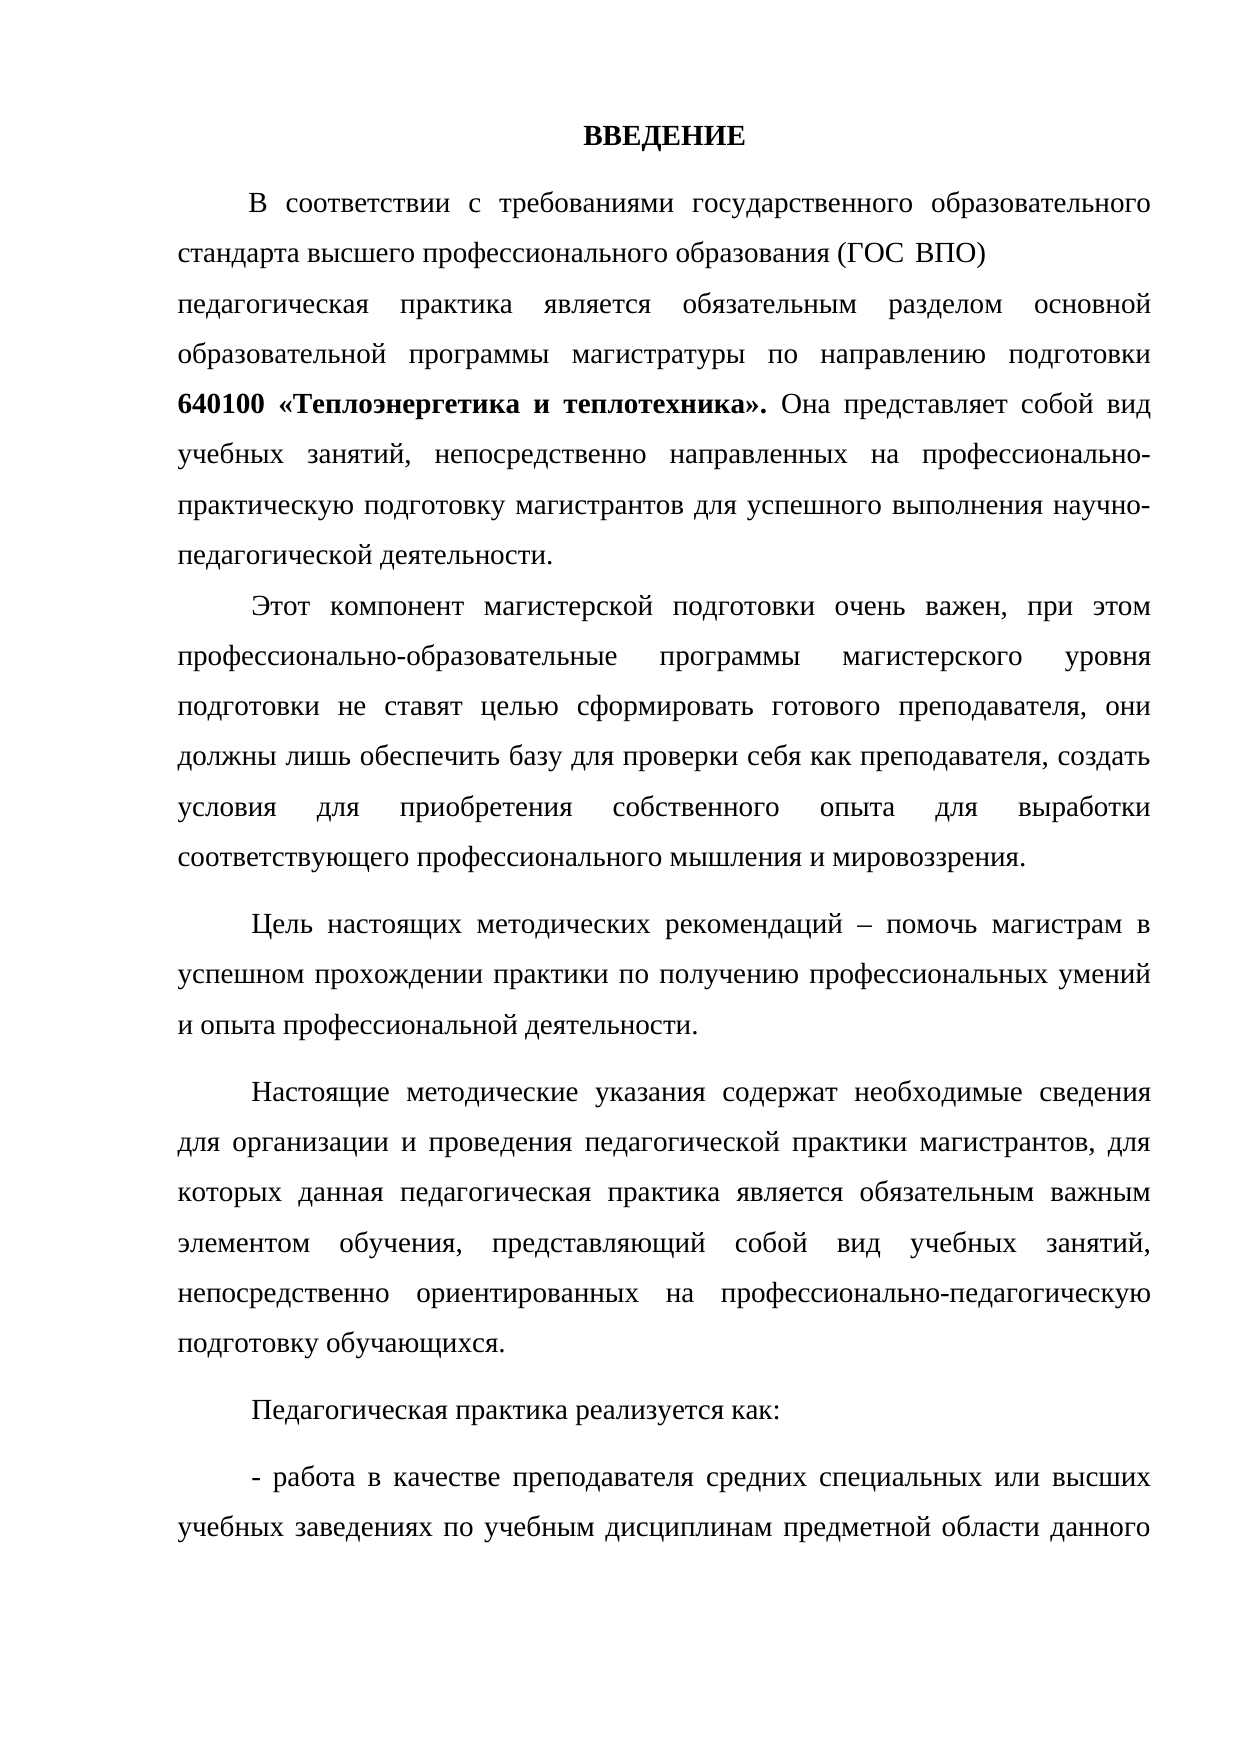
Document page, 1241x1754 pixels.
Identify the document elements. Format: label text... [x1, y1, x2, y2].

text Педагогическая практика реализуется как: [177, 1392, 1152, 1426]
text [177, 1459, 1152, 1543]
text Настоящие методические указания содержат необходимые сведения для организации и проведения педагогической практики магистрантов, для которых данная педагогическая практика является обязательным важным элементом обучения, представляющий собой вид учебных занятий, непосредственно ориентированных на профессионально-педагогическую подготовку обучающихся. [177, 1074, 1152, 1359]
text ВВЕДЕНИЕ [177, 118, 1152, 152]
text Цель настоящих методических рекомендаций – помочь магистрам в успешном прохождении практики по получению профессиональных умений и опыта профессиональной деятельности. [177, 906, 1152, 1040]
text Этот компонент магистерской подготовки очень важен, при этом профессионально-образовательные программы магистерского уровня подготовки не ставят целью сформировать готового преподавателя, они должны лишь обеспечить базу для проверки себя как преподавателя, создать условия для приобретения собственного опыта для выработки соответствующего профессионального мышления и мировоззрения. [177, 588, 1152, 873]
text В соответствии с требованиями государственного образовательного стандарта высшего профессионального образования (ГОС ВПО) педагогическая практика является обязательным разделом основной образовательной программы магистратуры по направлению подготовки 640100 «Теплоэнергетика и теплотехника». Она представляет собой вид учебных занятий, непосредственно направленных на профессионально- практическую подготовку магистрантов для успешного выполнения научно-педагогической деятельности. [177, 185, 1152, 571]
